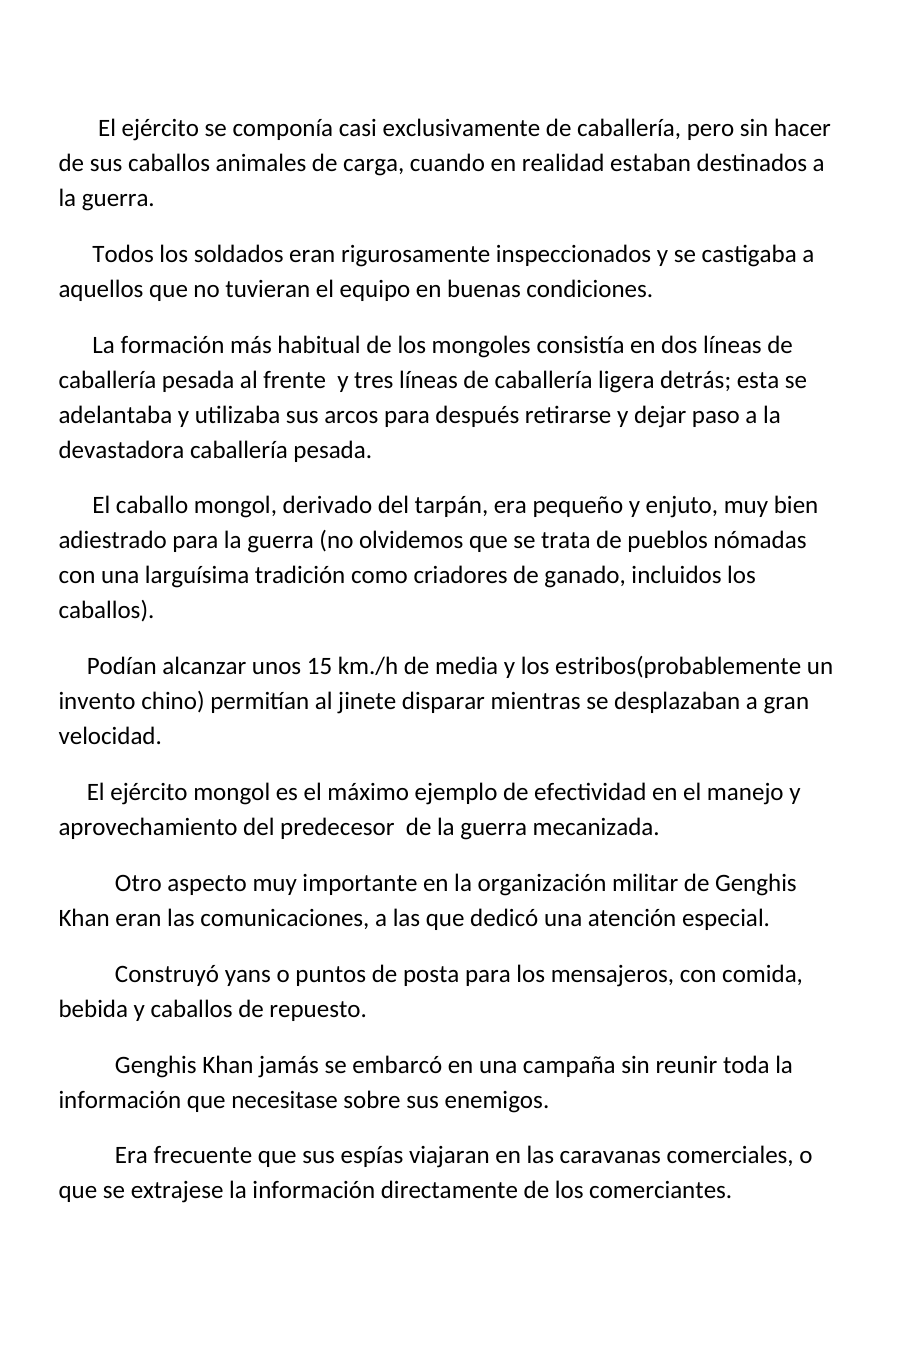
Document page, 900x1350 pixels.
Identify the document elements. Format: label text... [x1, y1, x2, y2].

text Construyó yans o puntos de posta para los mensajeros, con comida, bebida y caballos de repuesto. [58, 958, 842, 1023]
text Genghis Khan jamás se embarcó en una campaña sin reunir toda la información que necesitase sobre sus enemigos. [58, 1049, 842, 1114]
text El ejército mongol es el máximo ejemplo de efectividad en el manejo y aprovechamiento del predecesor de la guerra mecanizada. [58, 776, 842, 842]
text El ejército se componía casi exclusivamente de caballería, pero sin hacer de sus caballos animales de carga, cuando en realidad estaban destinados a la guerra. [58, 112, 842, 213]
text La formación más habitual de los mongoles consistía en dos líneas de caballería pesada al frente y tres líneas de caballería ligera detrás; esta se adelantaba y utilizaba sus arcos para después retirarse y dejar paso a la devastadora caballería pesada. [58, 329, 842, 464]
text Era frecuente que sus espías viajaran en las caravanas comerciales, o que se extrajese la información directamente de los comerciantes. [58, 1140, 842, 1205]
text El caballo mongol, derivado del tarpán, era pequeño y enjuto, muy bien adiestrado para la guerra (no olvidemos que se trata de pueblos nómadas con una larguísima tradición como criadores de ganado, incluidos los caballos). [58, 490, 842, 625]
text Podían alcanzar unos 15 km./h de media y los estribos(probablemente un invento chino) permitían al jinete disparar mientras se desplazaban a gran velocidad. [58, 651, 842, 751]
text Todos los soldados eran rigurosamente inspeccionados y se castigaba a aquellos que no tuvieran el equipo en buenas condiciones. [58, 238, 842, 303]
text Otro aspecto muy importante en la organización militar de Genghis Khan eran las comunicaciones, a las que dedicó una atención especial. [58, 867, 842, 933]
